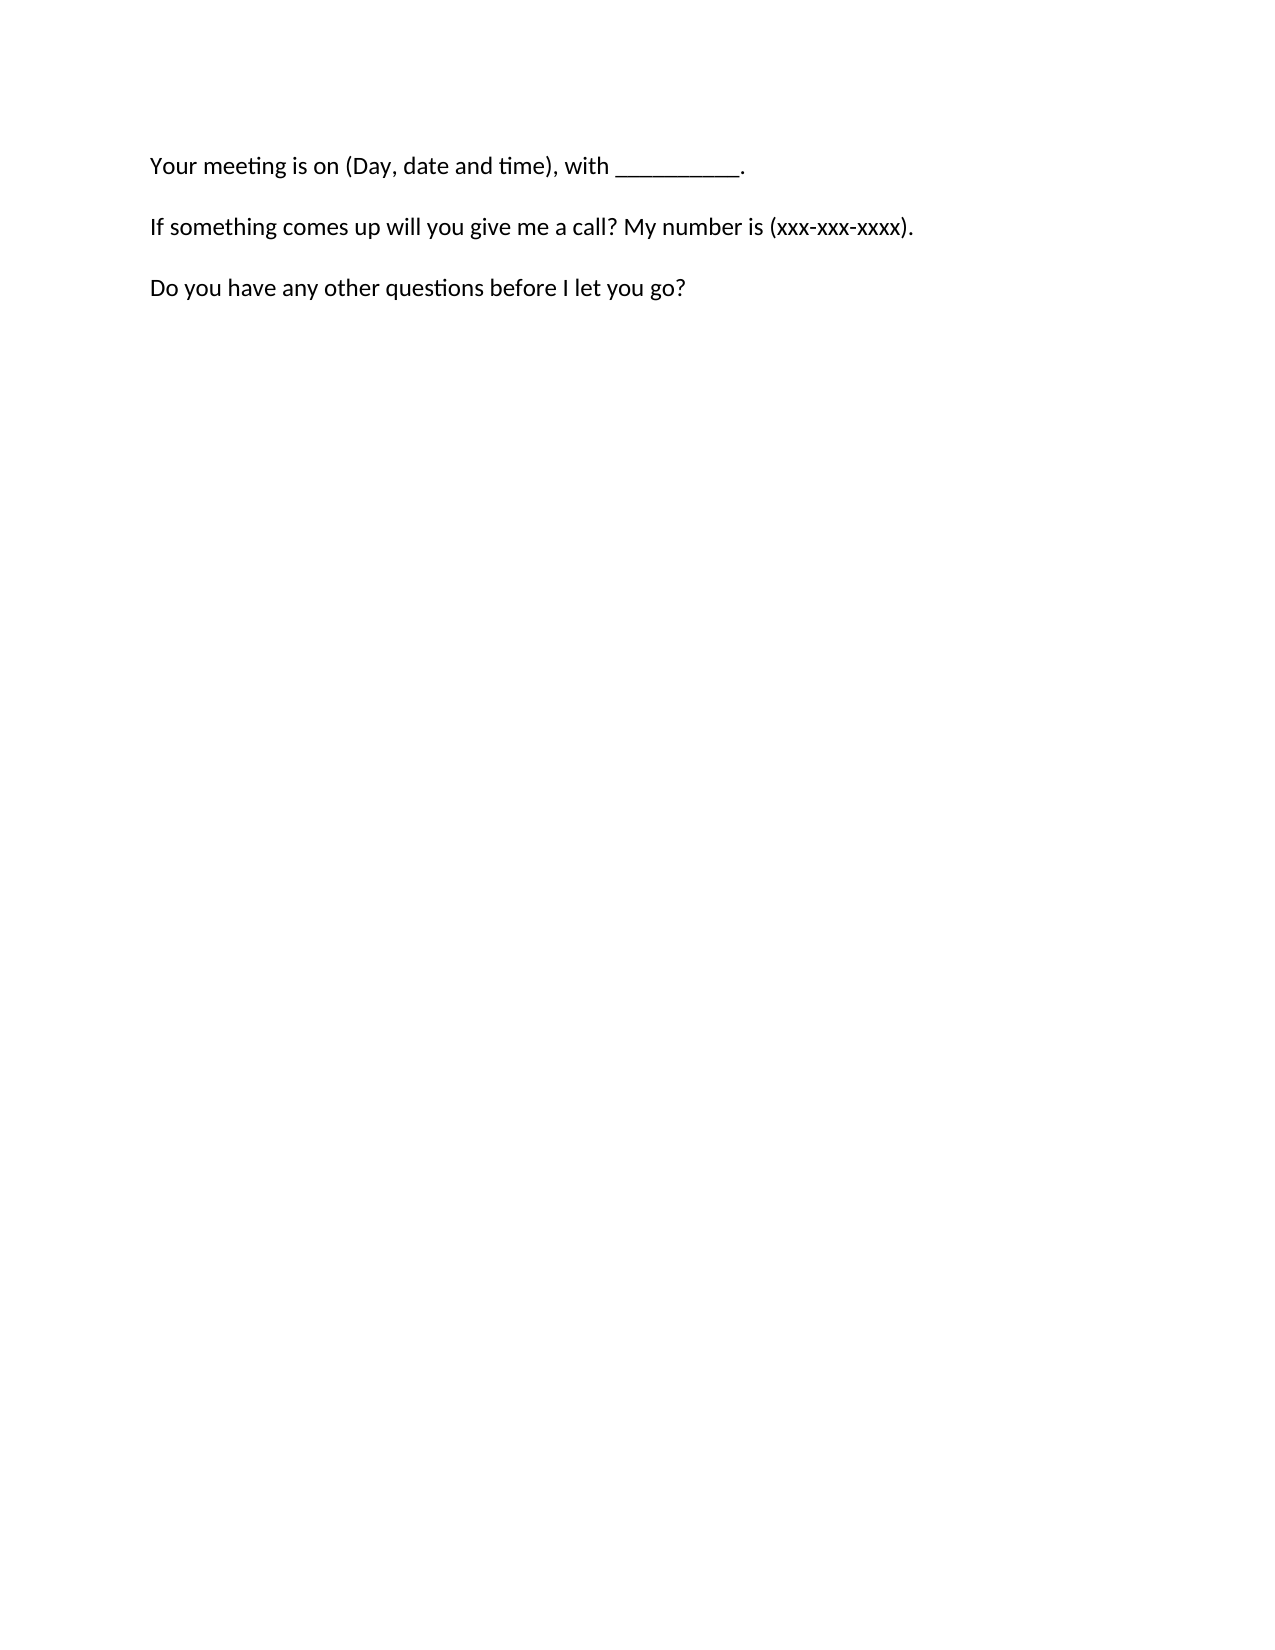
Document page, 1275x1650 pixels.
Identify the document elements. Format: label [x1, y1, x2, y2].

text [150, 150, 1125, 303]
